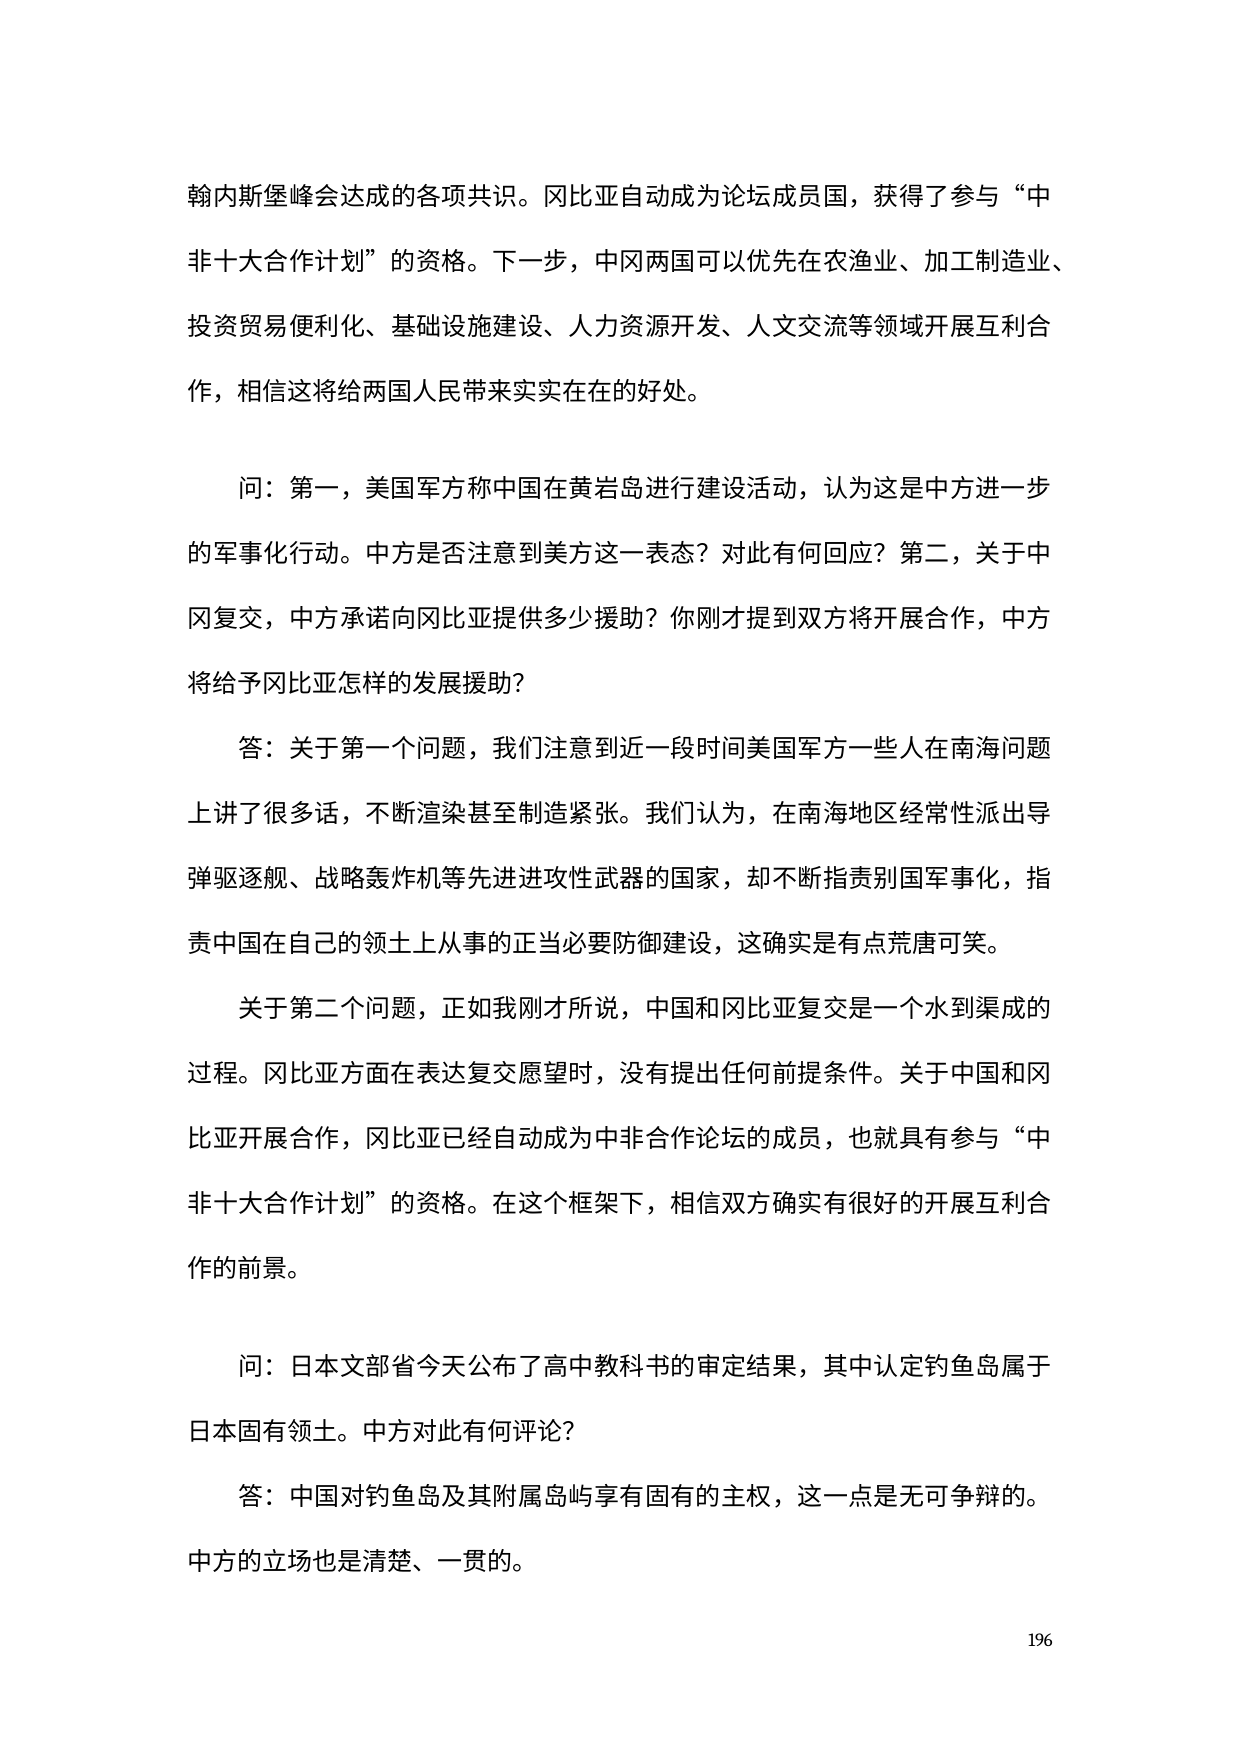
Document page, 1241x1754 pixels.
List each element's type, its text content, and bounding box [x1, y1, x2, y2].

text 问：日本文部省今天公布了高中教科书的审定结果，其中认定钓鱼岛属于日本固有领土。中方对此有何评论？ [187, 1332, 1053, 1462]
text 答：中国对钓鱼岛及其附属岛屿享有固有的主权，这一点是无可争辩的。中方的立场也是清楚、一贯的。 [187, 1462, 1053, 1592]
text 答：关于第一个问题，我们注意到近一段时间美国军方一些人在南海问题上讲了很多话，不断渲染甚至制造紧张。我们认为，在南海地区经常性派出导弹驱逐舰、战略轰炸机等先进进攻性武器的国家，却不断指责别国军事化，指责中国在自己的领土上从事的正当必要防御建设，这确实是有点荒唐可笑。 [187, 714, 1053, 974]
text 问：第一，美国军方称中国在黄岩岛进行建设活动，认为这是中方进一步的军事化行动。中方是否注意到美方这一表态？对此有何回应？第二，关于中冈复交，中方承诺向冈比亚提供多少援助？你刚才提到双方将开展合作，中方将给予冈比亚怎样的发展援助？ [187, 454, 1053, 714]
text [187, 162, 1053, 422]
text 关于第二个问题，正如我刚才所说，中国和冈比亚复交是一个水到渠成的过程。冈比亚方面在表达复交愿望时，没有提出任何前提条件。关于中国和冈比亚开展合作，冈比亚已经自动成为中非合作论坛的成员，也就具有参与“中非十大合作计划”的资格。在这个框架下，相信双方确实有很好的开展互利合作的前景。 [187, 974, 1053, 1299]
